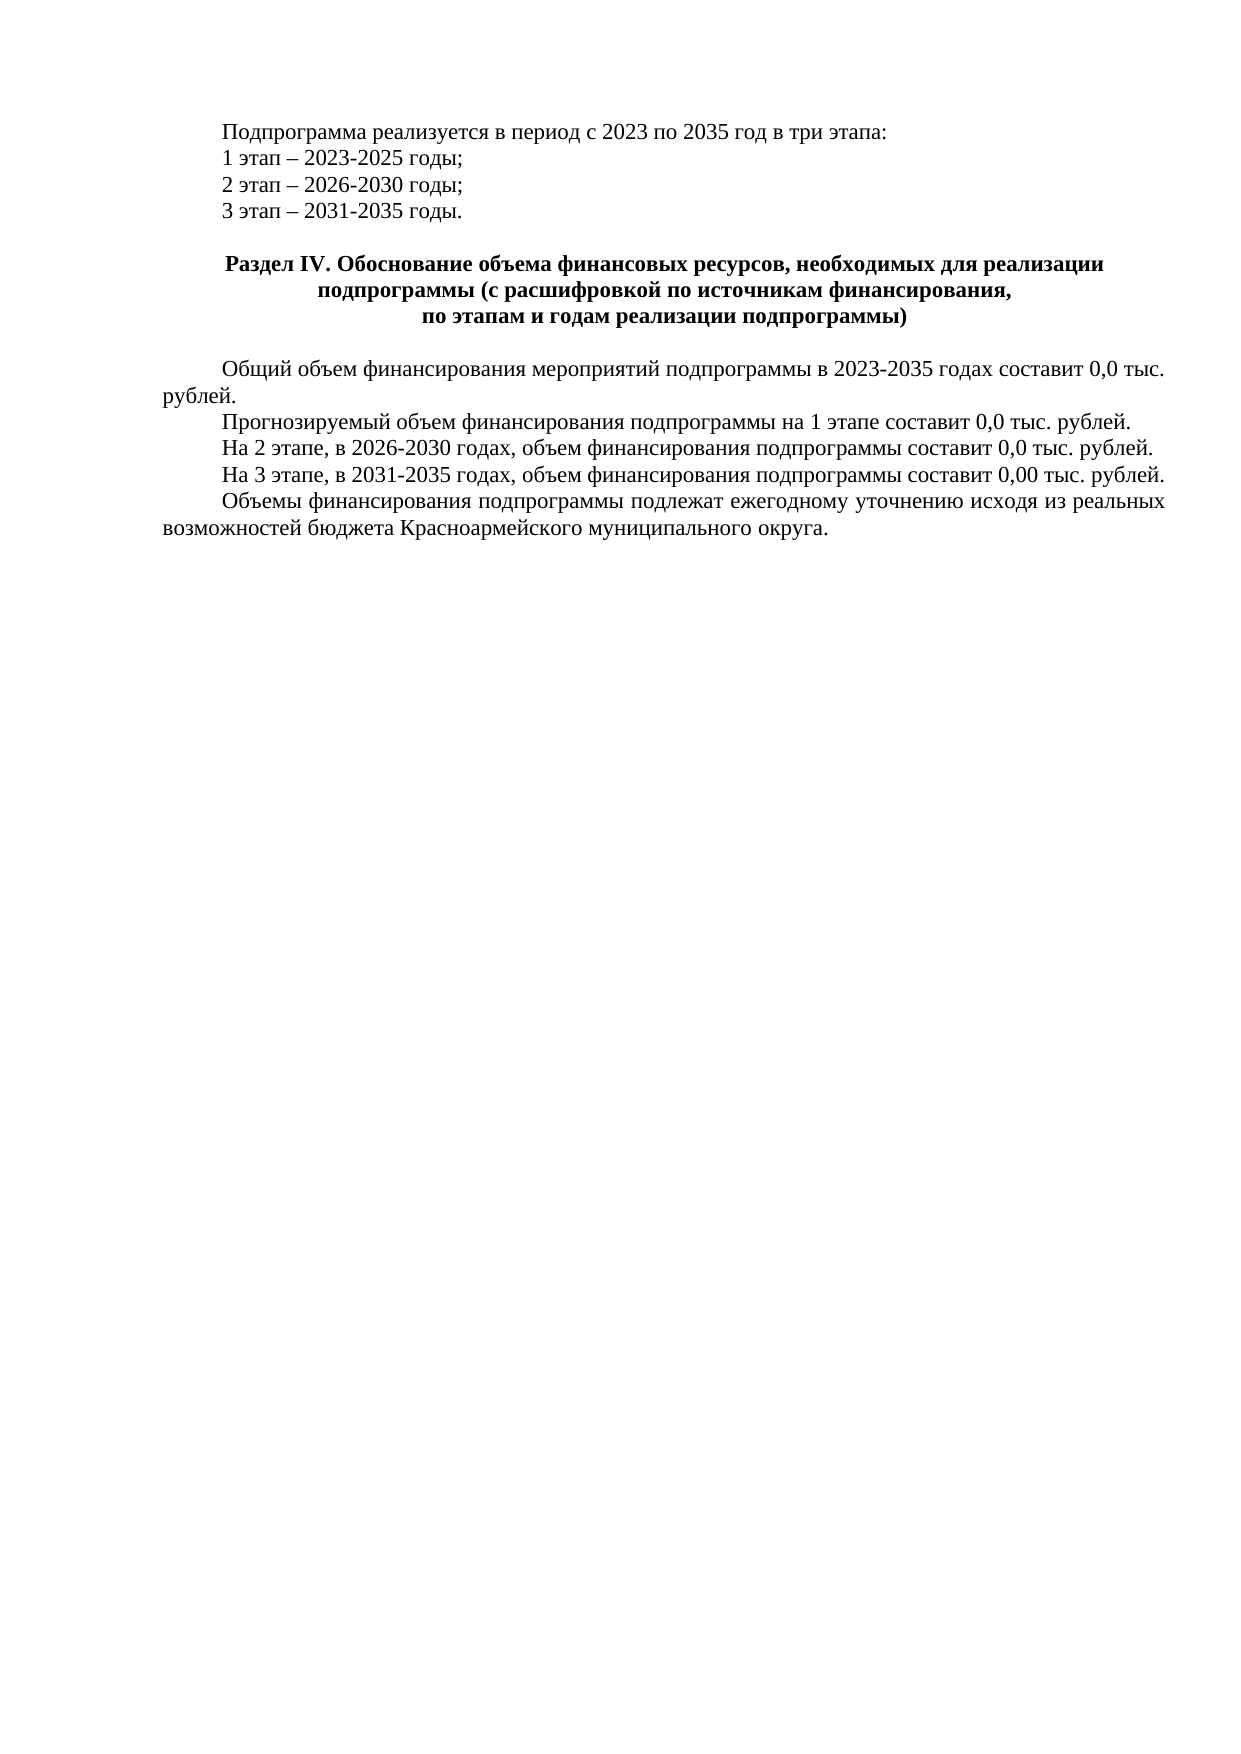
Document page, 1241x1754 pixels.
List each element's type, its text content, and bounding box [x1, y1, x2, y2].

text 1 этап – 2023-2025 годы; [162, 144, 1167, 171]
text 2 этап – 2026-2030 годы; [162, 171, 1167, 197]
text Общий объем финансирования мероприятий подпрограммы в 2023-2035 годах составит 0,0 тыс. рублей. [162, 355, 1167, 408]
text Прогнозируемый объем финансирования подпрограммы на 1 этапе составит 0,0 тыс. рублей. [162, 408, 1167, 434]
text Подпрограмма реализуется в период с 2023 по 2035 год в три этапа: [162, 118, 1167, 144]
text Объемы финансирования подпрограммы подлежат ежегодному уточнению исходя из реальных возможностей бюджета Красноармейского муниципального округа. [162, 487, 1167, 541]
text На 2 этапе, в 2026-2030 годах, объем финансирования подпрограммы составит 0,0 тыс. рублей. [162, 434, 1167, 461]
title по этапам и годам реализации подпрограммы) [162, 303, 1167, 329]
title Раздел IV. Обоснование объема финансовых ресурсов, необходимых для реализации подпрограммы (с расшифровкой по источникам финансирования, [162, 250, 1167, 303]
text 3 этап – 2031-2035 годы. [162, 197, 1167, 223]
text На 3 этапе, в 2031-2035 годах, объем финансирования подпрограммы составит 0,00 тыс. рублей. [162, 461, 1167, 487]
